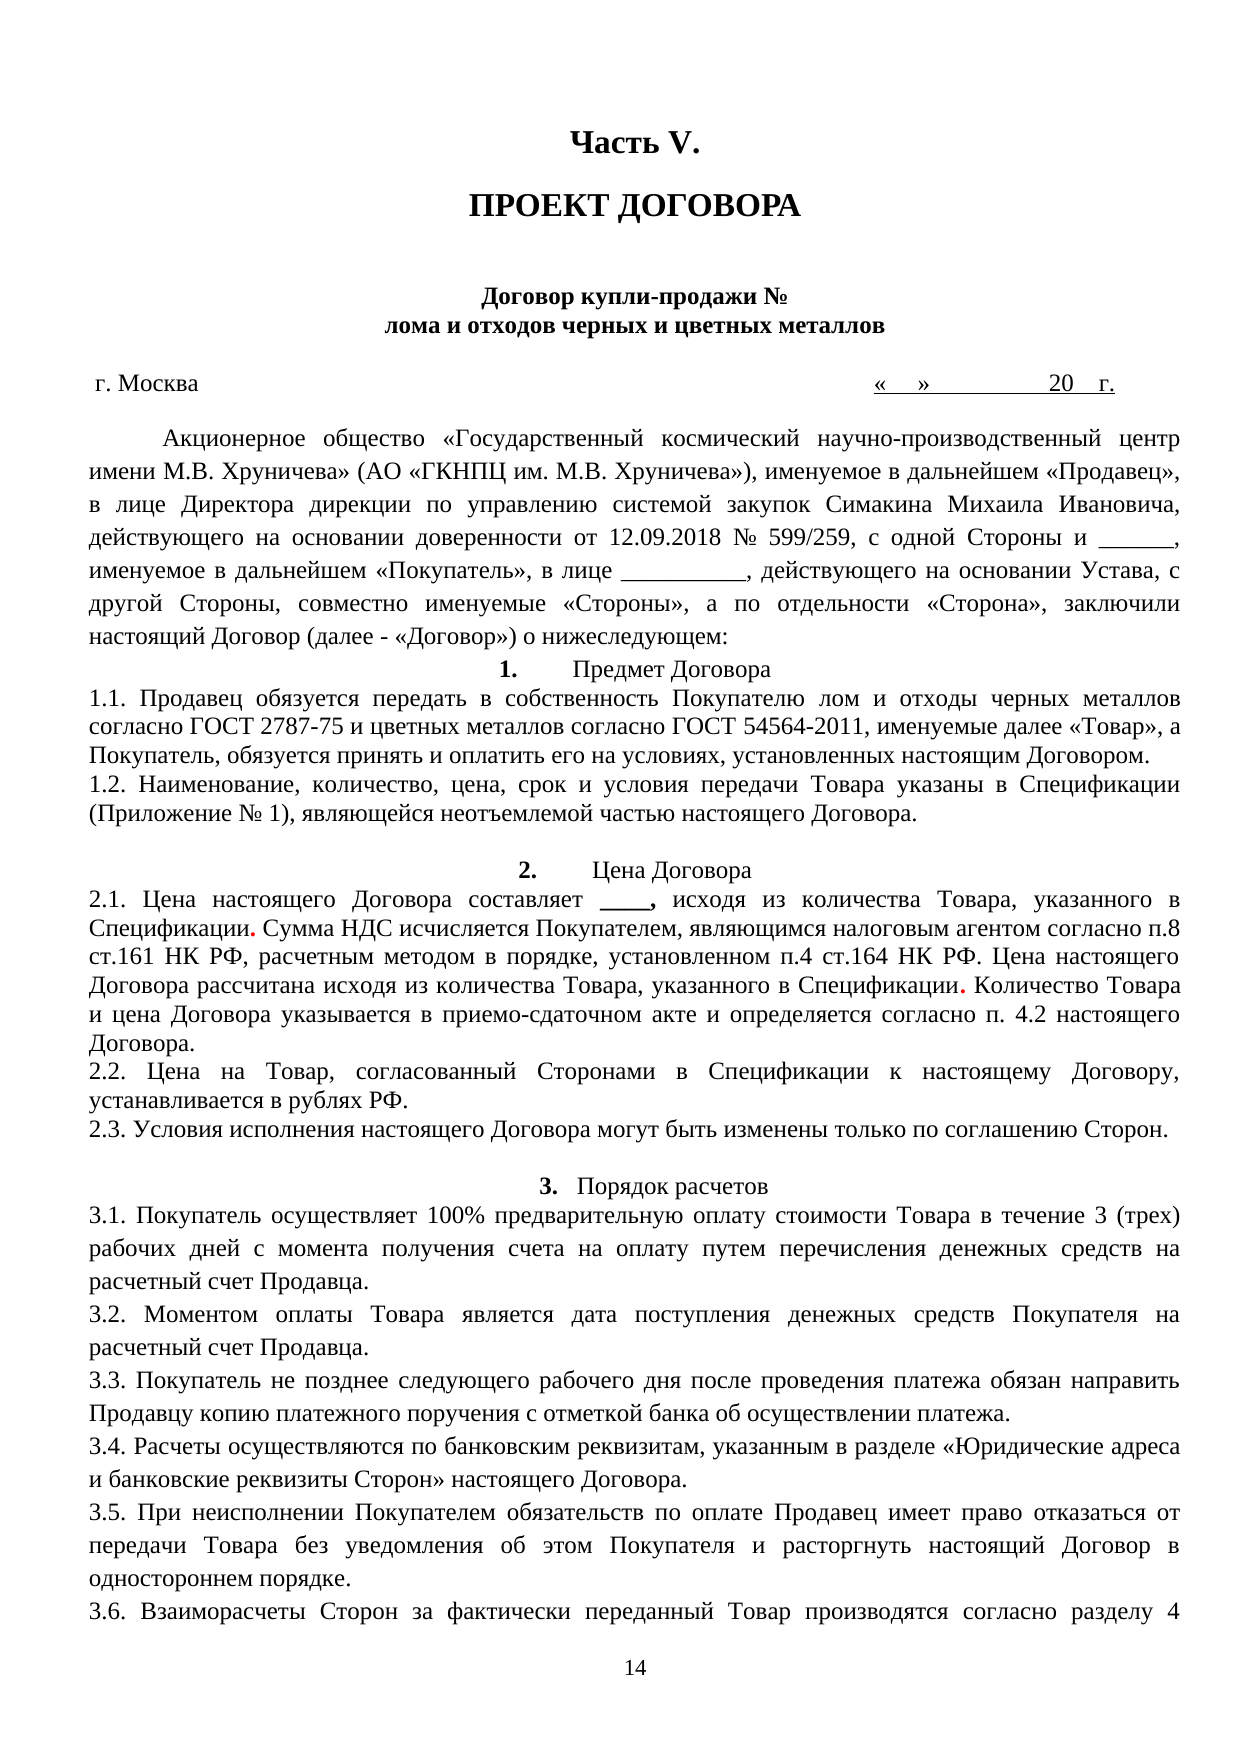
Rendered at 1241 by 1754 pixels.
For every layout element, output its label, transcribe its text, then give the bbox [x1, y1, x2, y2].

text 2.2. Цена на Товар, согласованный Сторонами в Спецификации к настоящему Договору, устанавливается в рублях РФ. [89, 1056, 1181, 1114]
list Предмет Договора [89, 654, 1181, 683]
list Порядок расчетов [126, 1171, 1181, 1200]
text 3.5. При неисполнении Покупателем обязательств по оплате Продавец имеет право отказаться от передачи Товара без уведомления об этом Покупателя и расторгнуть настоящий Договор в одностороннем порядке. [89, 1497, 1181, 1592]
text 2.3. Условия исполнения настоящего Договора могут быть изменены только по соглашению Сторон. [89, 1114, 1181, 1143]
text 2.1. Цена настоящего Договора составляет ____, исходя из количества Товара, указанного в Спецификации. Сумма НДС исчисляется Покупателем, являющимся налоговым агентом согласно п.8 ст.161 НК РФ, расчетным методом в порядке, установленном п.4 ст.164 НК РФ. Цена настоящего Договора рассчитана исходя из количества Товара, указанного в Спецификации. Количество Товара и цена Договора указывается в приемо-сдаточном акте и определяется согласно п. 4.2 настоящего Договора. [89, 884, 1181, 1056]
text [89, 1596, 1181, 1625]
text 3.2. Моментом оплаты Товара является дата поступления денежных средств Покупателя на расчетный счет Продавца. [89, 1299, 1181, 1361]
text Договор купли-продажи № [89, 281, 1181, 310]
subtitle ПРОЕКТ ДОГОВОРА [89, 186, 1181, 224]
text Акционерное общество «Государственный космический научно-производственный центр имени М.В. Хруничева» (АО «ГКНПЦ им. М.В. Хруничева»), именуемое в дальнейшем «Продавец», в лице Директора дирекции по управлению системой закупок Симакина Михаила Ивановича, действующего на основании доверенности от 12.09.2018 № 599/259, с одной Стороны и ______, именуемое в дальнейшем «Покупатель», в лице __________, действующего на основании Устава, с другой Стороны, совместно именуемые «Стороны», а по отдельности «Сторона», заключили настоящий Договор (далее - «Договор») о нижеследующем: [89, 423, 1181, 649]
subtitle Часть V. [89, 122, 1181, 161]
text 3.4. Расчеты осуществляются по банковским реквизитам, указанным в разделе «Юридические адреса и банковские реквизиты Сторон» настоящего Договора. [89, 1431, 1181, 1493]
text 3.3. Покупатель не позднее следующего рабочего дня после проведения платежа обязан направить Продавцу копию платежного поручения с отметкой банка об осуществлении платежа. [89, 1365, 1181, 1427]
text г. Москва « » 20 г. [89, 368, 1181, 396]
text 1.2. Наименование, количество, цена, срок и условия передачи Товара указаны в Спецификации (Приложение № 1), являющейся неотъемлемой частью настоящего Договора. [89, 769, 1181, 826]
text 3.1. Покупатель осуществляет 100% предварительную оплату стоимости Товара в течение 3 (трех) рабочих дней с момента получения счета на оплату путем перечисления денежных средств на расчетный счет Продавца. [89, 1200, 1181, 1295]
text лома и отходов черных и цветных металлов [89, 310, 1181, 339]
list Цена Договора [89, 855, 1181, 884]
text 1.1. Продавец обязуется передать в собственность Покупателю лом и отходы черных металлов согласно ГОСТ 2787-75 и цветных металлов согласно ГОСТ 54564-2011, именуемые далее «Товар», а Покупатель, обязуется принять и оплатить его на условиях, установленных настоящим Договором. [89, 683, 1181, 769]
